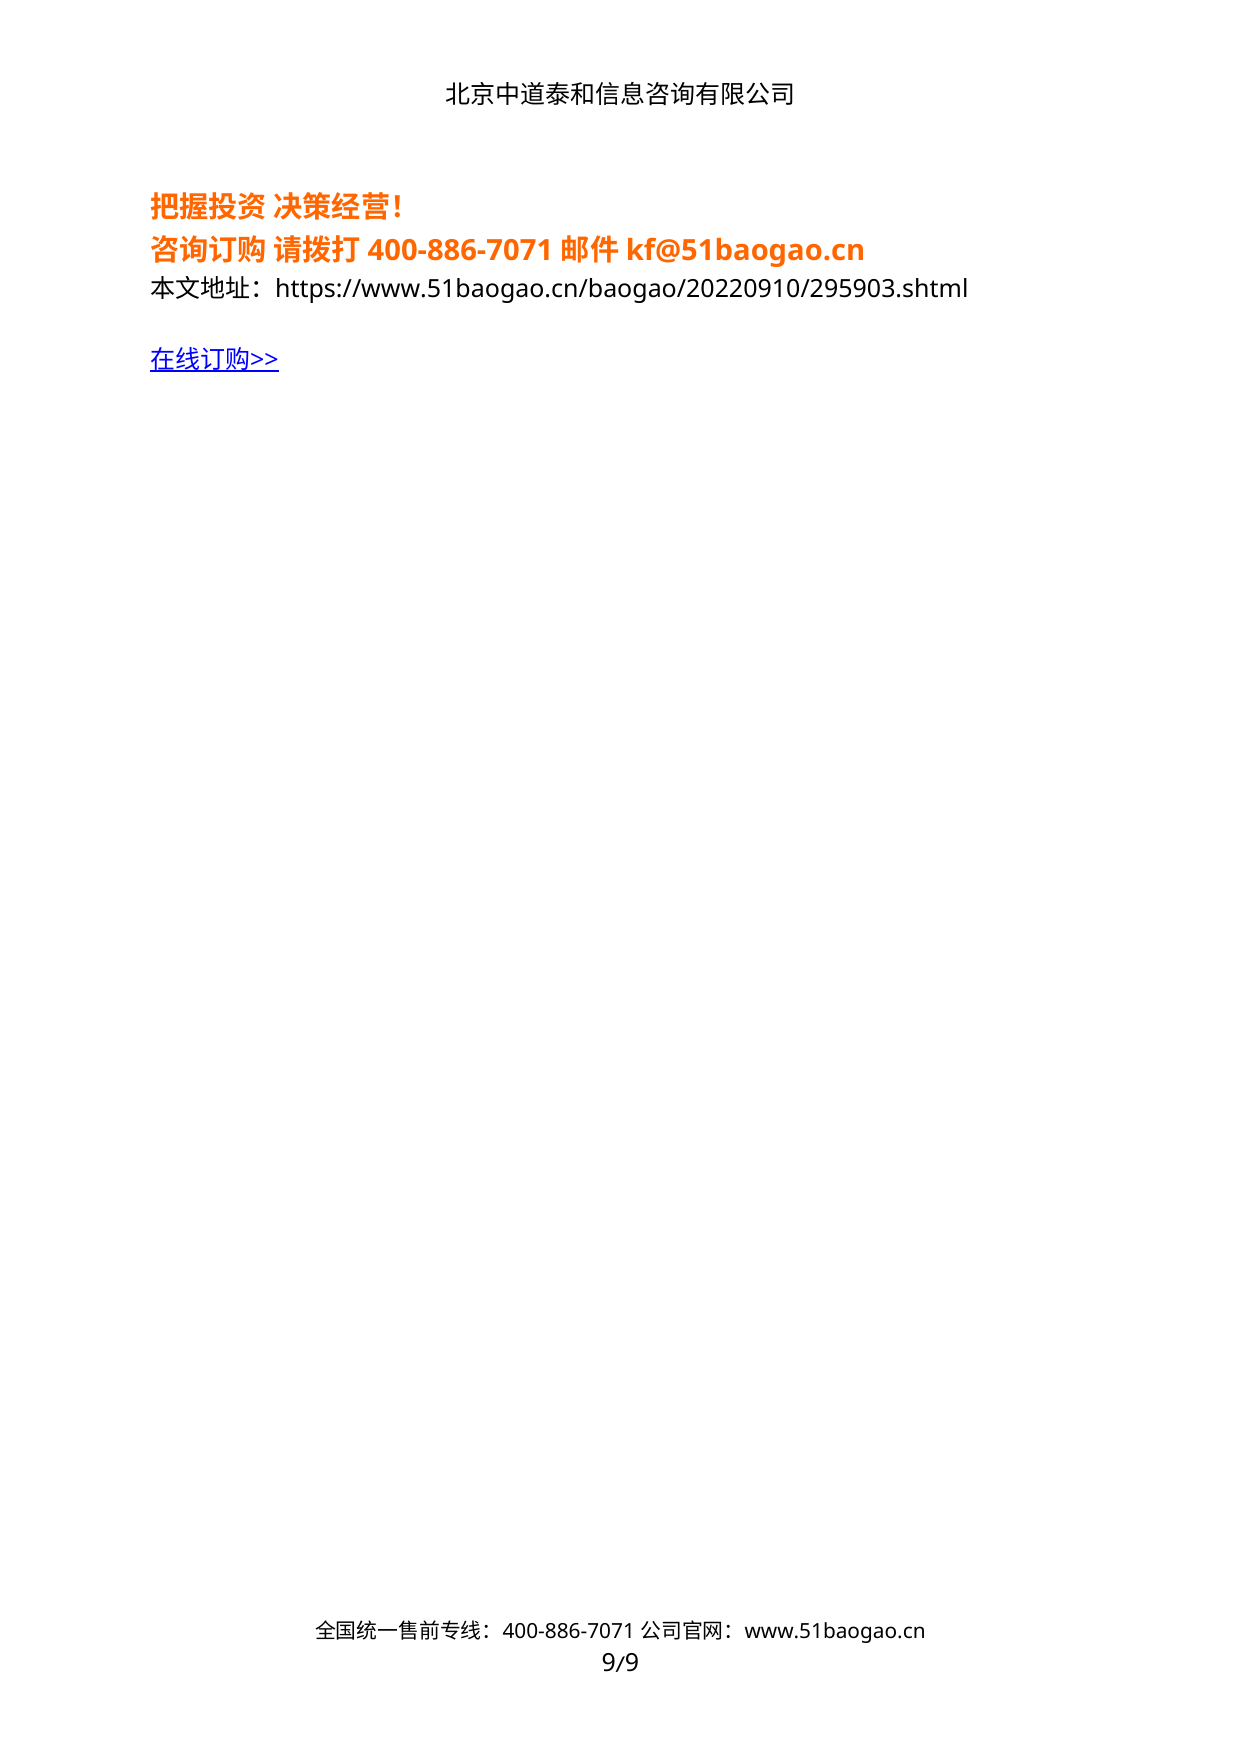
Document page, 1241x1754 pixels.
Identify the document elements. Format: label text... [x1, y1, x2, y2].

text 把握投资 决策经营！咨询订购 请拨打 400-886-7071 邮件 kf@51baogao.cn本文地址：https://www.51baogao.cn/baogao/20220910/295903.shtml [150, 150, 1090, 305]
text 在线订购>> [150, 305, 1090, 375]
